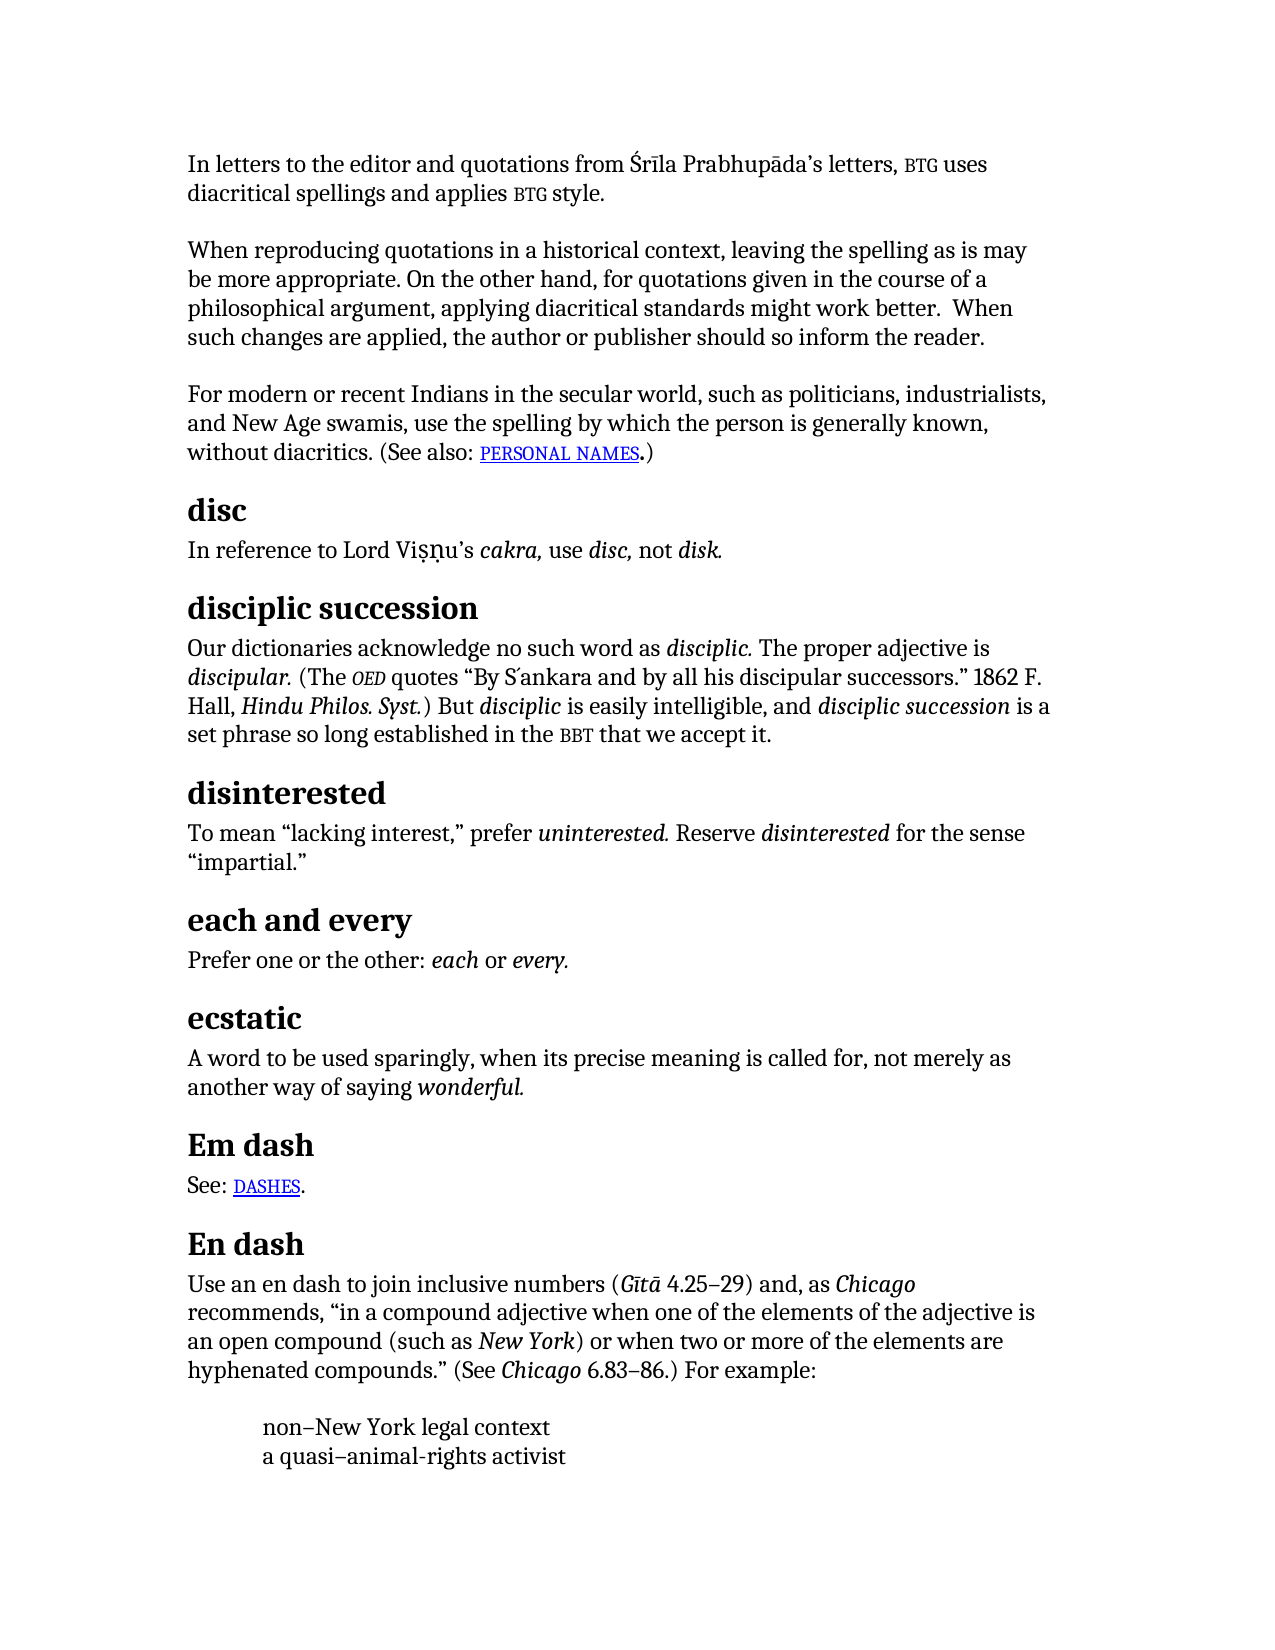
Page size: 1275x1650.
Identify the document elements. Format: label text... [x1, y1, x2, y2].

text A word to be used sparingly, when its precise meaning is called for, not merely as another way of saying wonderful. [187, 1044, 1050, 1102]
subtitle each and every [187, 901, 1050, 939]
text For modern or recent Indians in the secular world, such as politicians, industrialists, and New Age swamis, use the spelling by which the person is generally known, without diacritics. (See also: personal names.) [187, 380, 1050, 466]
text Prefer one or the other: each or every. [187, 946, 1050, 974]
subtitle disinterested [187, 774, 1050, 812]
subtitle disc [187, 491, 1050, 529]
subtitle Em dash [187, 1127, 1050, 1165]
subtitle disciplic succession [187, 589, 1050, 628]
text non– legal context [187, 1413, 1050, 1442]
text Use an en dash to join inclusive numbers (Gītā 4.25–29) and, as recommends, “in a compound adjective when one of the elements of the adjective is an open compound (such as ) or when two or more of the elements are hyphenated compounds.” (See 6.83–86.) For example: [187, 1269, 1050, 1384]
text In letters to the editor and quotations from Śrīla Prabhupāda’s letters, btg uses diacritical spellings and applies btg style. [187, 150, 1050, 207]
text In reference to Lord Viṣṇu’s cakra, use disc, not disk. [187, 536, 1050, 564]
text a quasi–animal-rights activist [187, 1442, 1050, 1471]
text To mean “lacking interest,” prefer uninterested. Reserve disinterested for the sense “impartial.” [187, 819, 1050, 876]
text When reproducing quotations in a historical context, leaving the spelling as is may be more appropriate. On the other hand, for quotations given in the course of a philosophical argument, applying diacritical standards might work better. When such changes are applied, the author or publisher should so inform the reader. [187, 236, 1050, 351]
text Our dictionaries acknowledge no such word as disciplic. The proper adjective is discipular. (The oed quotes “By S´ankara and by all his discipular successors.” 1862 F. Hall, Hindu Philos. Syst.) But disciplic is easily intelligible, and disciplic succession is a set phrase so long established in the that we accept it. [187, 634, 1050, 749]
subtitle ecstatic [187, 999, 1050, 1038]
text See: dashes. [187, 1171, 1050, 1200]
subtitle En dash [187, 1225, 1050, 1263]
